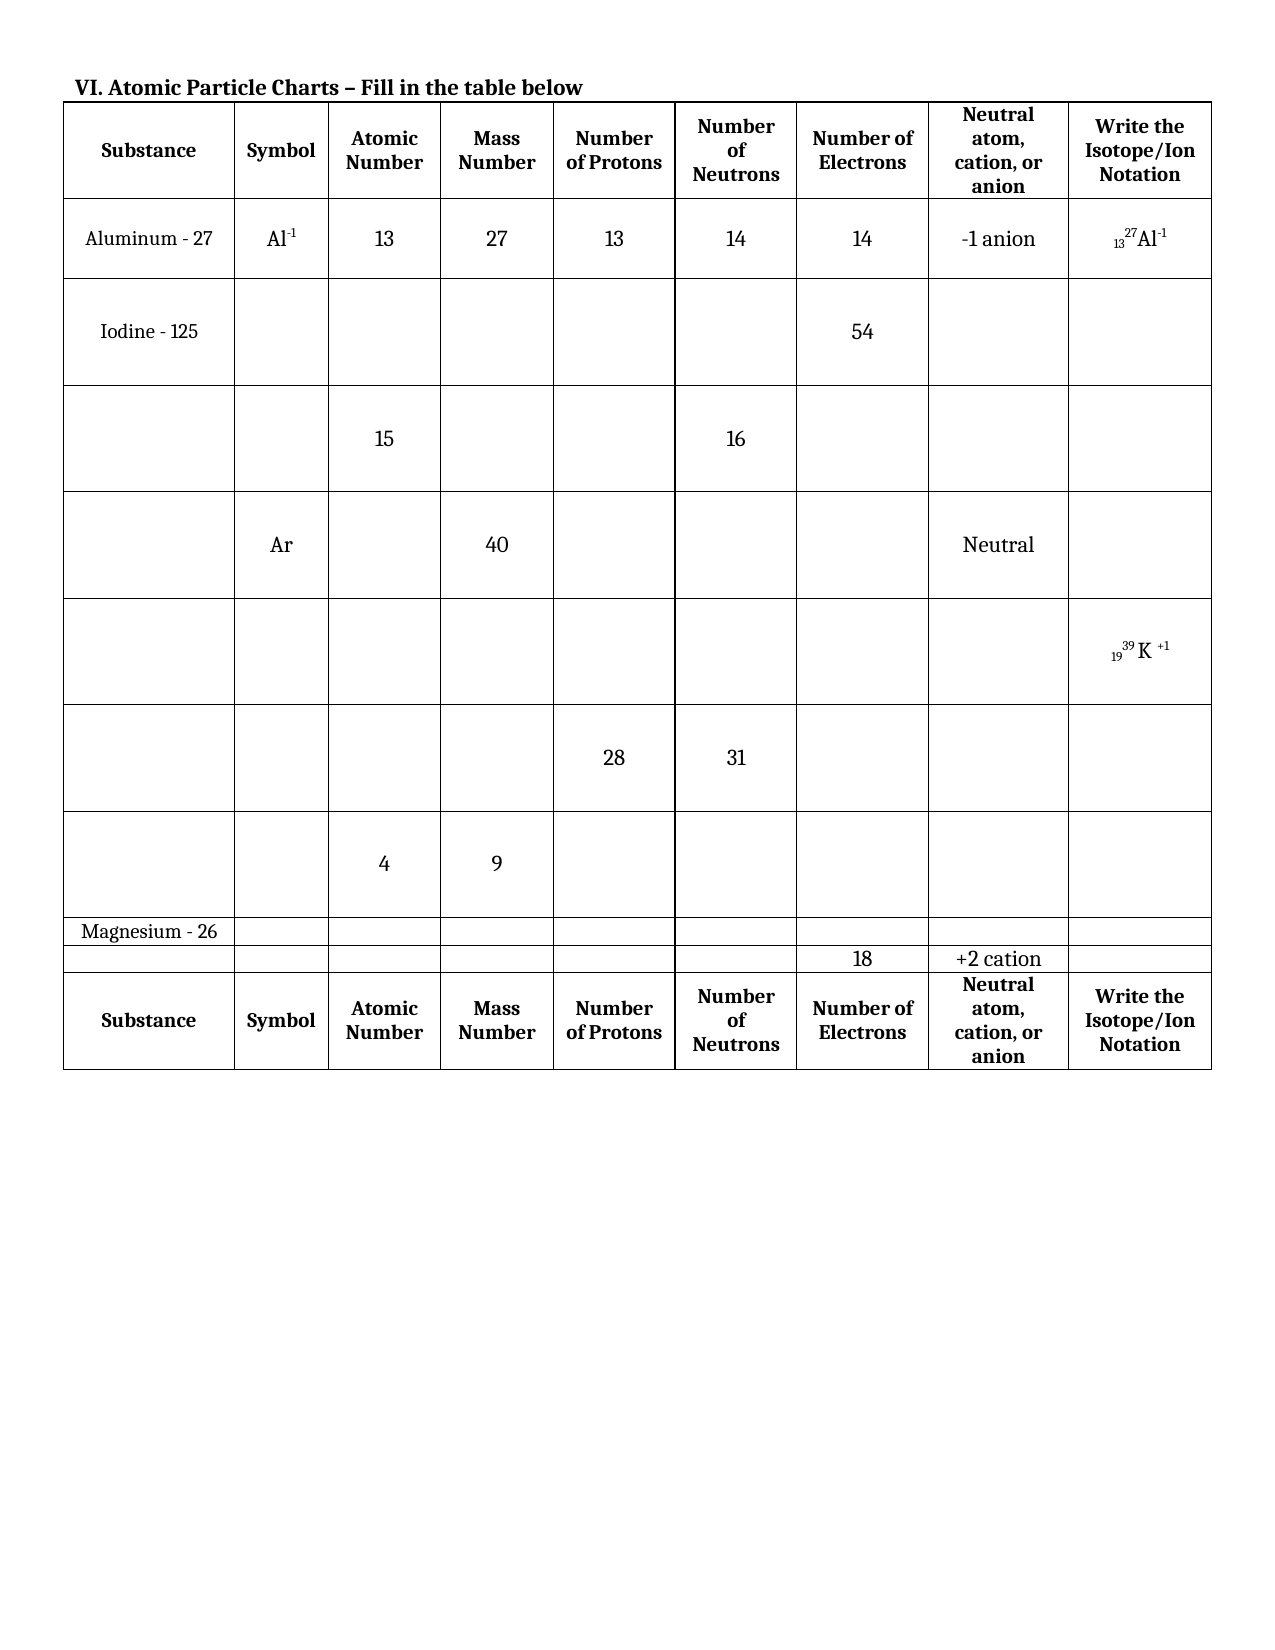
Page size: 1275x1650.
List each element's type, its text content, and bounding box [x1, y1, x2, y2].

table_cell 1327Al-1 [1069, 199, 1211, 278]
table_header Atomic Number [329, 103, 440, 198]
table_cell [1069, 492, 1211, 598]
table_cell [1069, 386, 1211, 491]
table_cell [929, 918, 1068, 944]
table_header Symbol [235, 103, 328, 198]
table_header Substance [64, 103, 234, 198]
table_cell 31 [676, 705, 796, 811]
table_cell [235, 386, 328, 491]
table_cell [235, 812, 328, 917]
table_cell [441, 918, 553, 944]
table_header Number of Electrons [797, 103, 928, 198]
table_cell [1069, 918, 1211, 944]
table_cell Al-1 [235, 199, 328, 278]
table_cell 14 [676, 199, 796, 278]
table_cell [929, 705, 1068, 811]
table_cell 27 [441, 199, 553, 278]
table_cell 54 [797, 279, 928, 385]
table_cell [676, 492, 796, 598]
table_header Neutral atom, cation, or anion [929, 103, 1068, 198]
table_cell [329, 599, 440, 704]
table_cell [1069, 705, 1211, 811]
table_cell [554, 492, 674, 598]
table_cell [554, 946, 674, 972]
table_cell [329, 492, 440, 598]
table_cell Write the Isotope/Ion Notation [1069, 973, 1211, 1069]
table_cell [64, 492, 234, 598]
table_cell [929, 279, 1068, 385]
table_cell [1069, 812, 1211, 917]
table_cell [676, 599, 796, 704]
table_cell [554, 812, 674, 917]
table_header Mass Number [441, 103, 553, 198]
table_cell [797, 918, 928, 944]
table_cell 40 [441, 492, 553, 598]
table_cell +2 cation [929, 946, 1068, 972]
table_cell [797, 812, 928, 917]
table_cell Ar [235, 492, 328, 598]
table_cell [929, 599, 1068, 704]
table_cell 28 [554, 705, 674, 811]
table_cell [235, 918, 328, 944]
table_cell [235, 279, 328, 385]
table_header Number of Neutrons [676, 103, 796, 198]
table_cell 13 [554, 199, 674, 278]
table_header Write the Isotope/Ion Notation [1069, 103, 1211, 198]
table_cell [797, 705, 928, 811]
table_cell [441, 386, 553, 491]
table_cell -1 anion [929, 199, 1068, 278]
table_cell [329, 918, 440, 944]
table_cell [235, 705, 328, 811]
table_cell [441, 705, 553, 811]
table_cell [554, 918, 674, 944]
table_cell Neutral atom, cation, or anion [929, 973, 1068, 1069]
table_cell Aluminum - 27 [64, 199, 234, 278]
table_cell 4 [329, 812, 440, 917]
table_cell [329, 705, 440, 811]
table_cell 9 [441, 812, 553, 917]
table_cell [676, 279, 796, 385]
table_cell Atomic Number [329, 973, 440, 1069]
table_cell [929, 812, 1068, 917]
table_cell [554, 386, 674, 491]
table_cell Iodine - 125 [64, 279, 234, 385]
table_cell [1069, 279, 1211, 385]
table_cell [797, 492, 928, 598]
table_cell [676, 918, 796, 944]
table_cell [329, 946, 440, 972]
table_cell [64, 386, 234, 491]
table_cell Symbol [235, 973, 328, 1069]
table_cell [676, 812, 796, 917]
table_cell [554, 279, 674, 385]
table_cell 18 [797, 946, 928, 972]
table_cell [64, 599, 234, 704]
table_cell 13 [329, 199, 440, 278]
table_cell Neutral [929, 492, 1068, 598]
table_cell Number of Electrons [797, 973, 928, 1069]
table_cell [929, 386, 1068, 491]
table_cell [554, 599, 674, 704]
table_cell [329, 279, 440, 385]
table_cell 16 [676, 386, 796, 491]
text VI. Atomic Particle Charts – Fill in the table below [75, 75, 1200, 101]
table_cell Mass Number [441, 973, 553, 1069]
table_cell 1939 K +1 [1069, 599, 1211, 704]
table_cell [64, 812, 234, 917]
table_cell [797, 386, 928, 491]
table_cell Magnesium - 26 [64, 918, 234, 944]
table_cell Number of Neutrons [676, 973, 796, 1069]
table_cell Number of Protons [554, 973, 674, 1069]
table_cell [441, 599, 553, 704]
table_cell [441, 279, 553, 385]
table_cell [235, 599, 328, 704]
table_cell [441, 946, 553, 972]
table_header Number of Protons [554, 103, 674, 198]
table_cell [235, 946, 328, 972]
table_cell [64, 946, 234, 972]
table_cell Substance [64, 973, 234, 1069]
table_cell 14 [797, 199, 928, 278]
table_cell [64, 705, 234, 811]
table_cell [676, 946, 796, 972]
table_cell 15 [329, 386, 440, 491]
table_cell [797, 599, 928, 704]
table_cell [1069, 946, 1211, 972]
